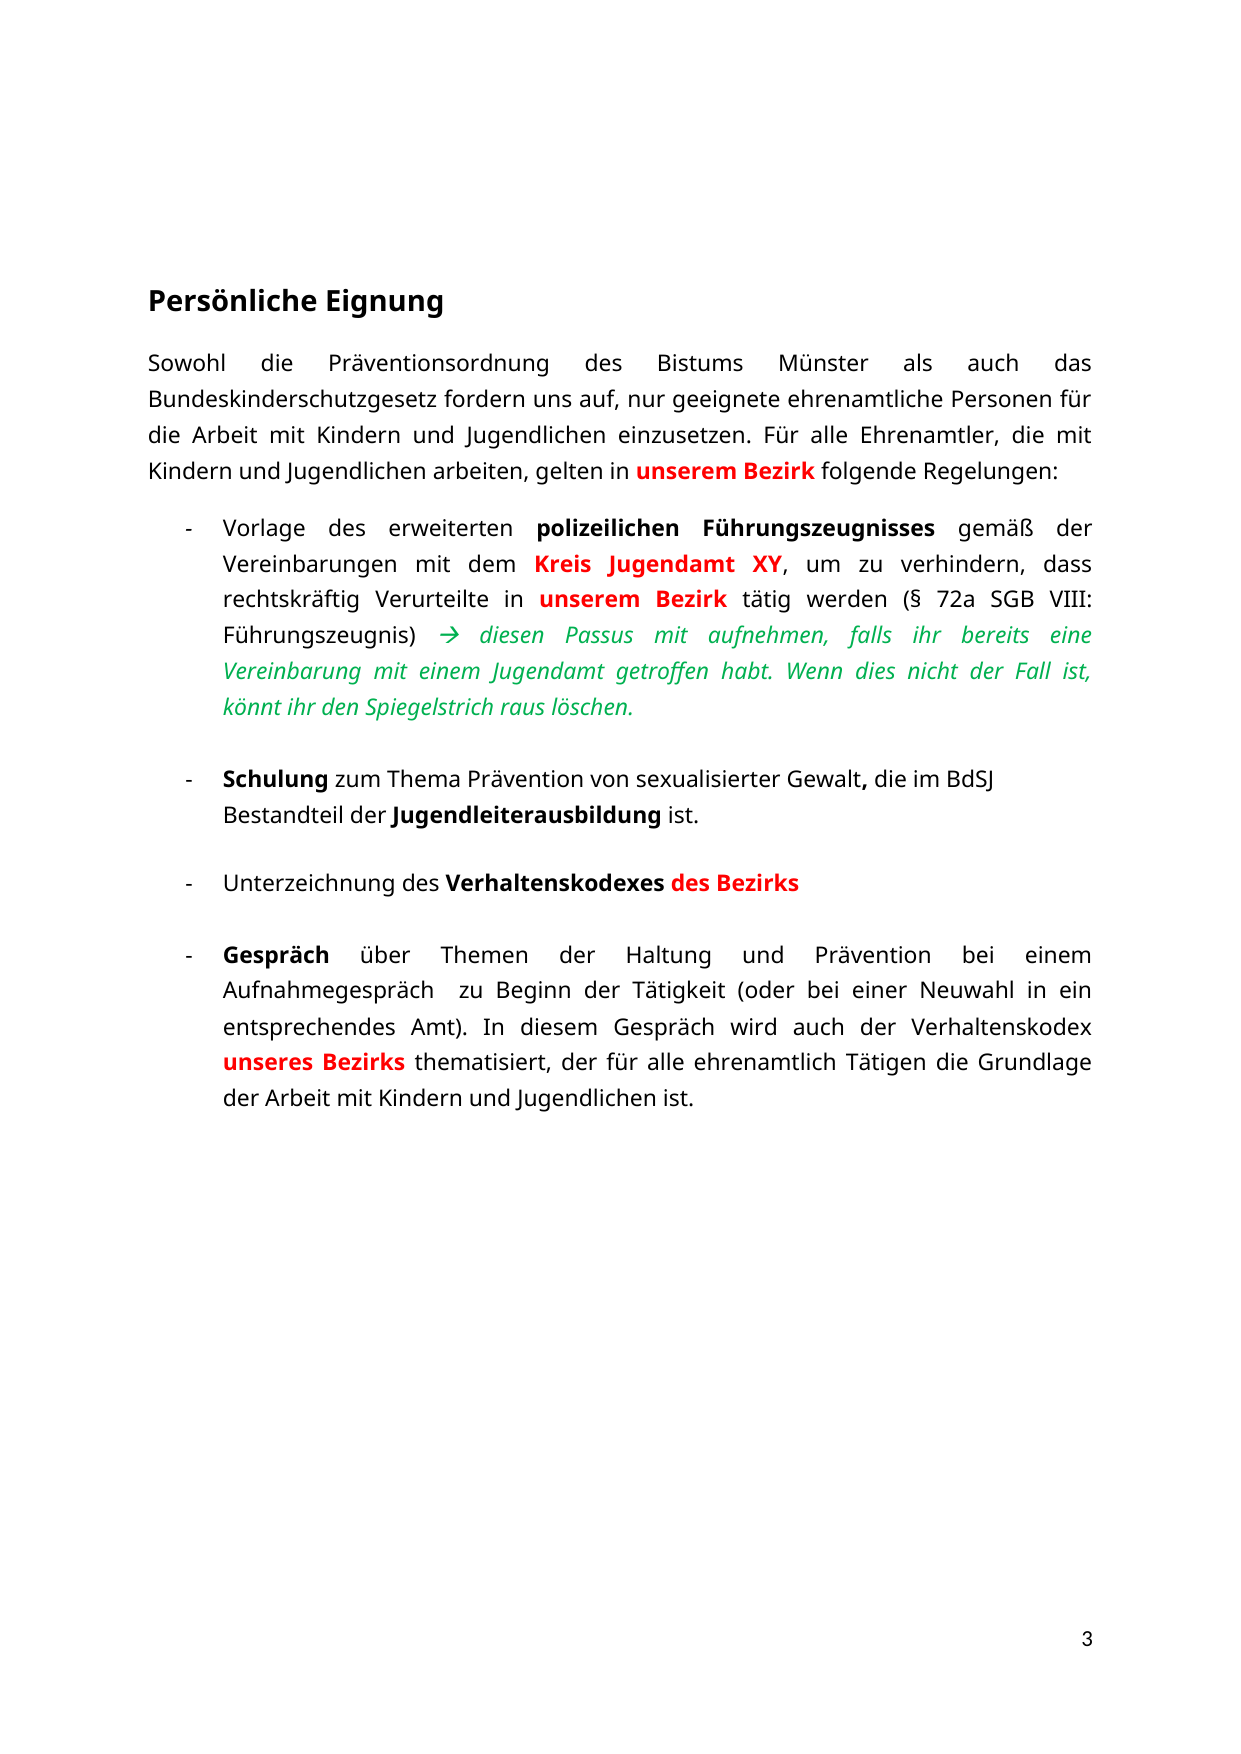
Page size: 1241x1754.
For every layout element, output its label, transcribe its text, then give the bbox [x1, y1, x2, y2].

list Schulung zum Thema Prävention von sexualisierter Gewalt, die im BdSJ Bestandteil der Jugendleiterausbildung ist. [185, 763, 1093, 862]
list Gespräch über Themen der Haltung und Prävention bei einem Aufnahmegespräch zu Beginn der Tätigkeit (oder bei einer Neuwahl in ein entsprechendes Amt). In diesem Gespräch wird auch der Verhaltenskodex unseres Bezirks thematisiert, der für alle ehrenamtlich Tätigen die Grundlage der Arbeit mit Kindern und Jugendlichen ist. [185, 938, 1093, 1113]
text Sowohl die Präventionsordnung des Bistums Münster als auch das Bundeskinderschutzgesetz fordern uns auf, nur geeignete ehrenamtliche Personen für die Arbeit mit Kindern und Jugendlichen einzusetzen. Für alle Ehrenamtler, die mit Kindern und Jugendlichen arbeiten, gelten in unserem Bezirk folgende Regelungen: [148, 347, 1093, 486]
text Persönliche Eignung [148, 281, 1093, 320]
list Vorlage des erweiterten polizeilichen Führungszeugnisses gemäß der Vereinbarungen mit dem Kreis Jugendamt XY, um zu verhindern, dass rechtskräftig Verurteilte in unserem Bezirk tätig werden (§ 72a SGB VIII: Führungszeugnis) diesen Passus mit aufnehmen, falls ihr bereits eine Vereinbarung mit einem Jugendamt getroffen habt. Wenn dies nicht der Fall ist, könnt ihr den Spiegelstrich raus löschen. [185, 512, 1093, 722]
list Unterzeichnung des Verhaltenskodexes des Bezirks [185, 867, 1093, 898]
